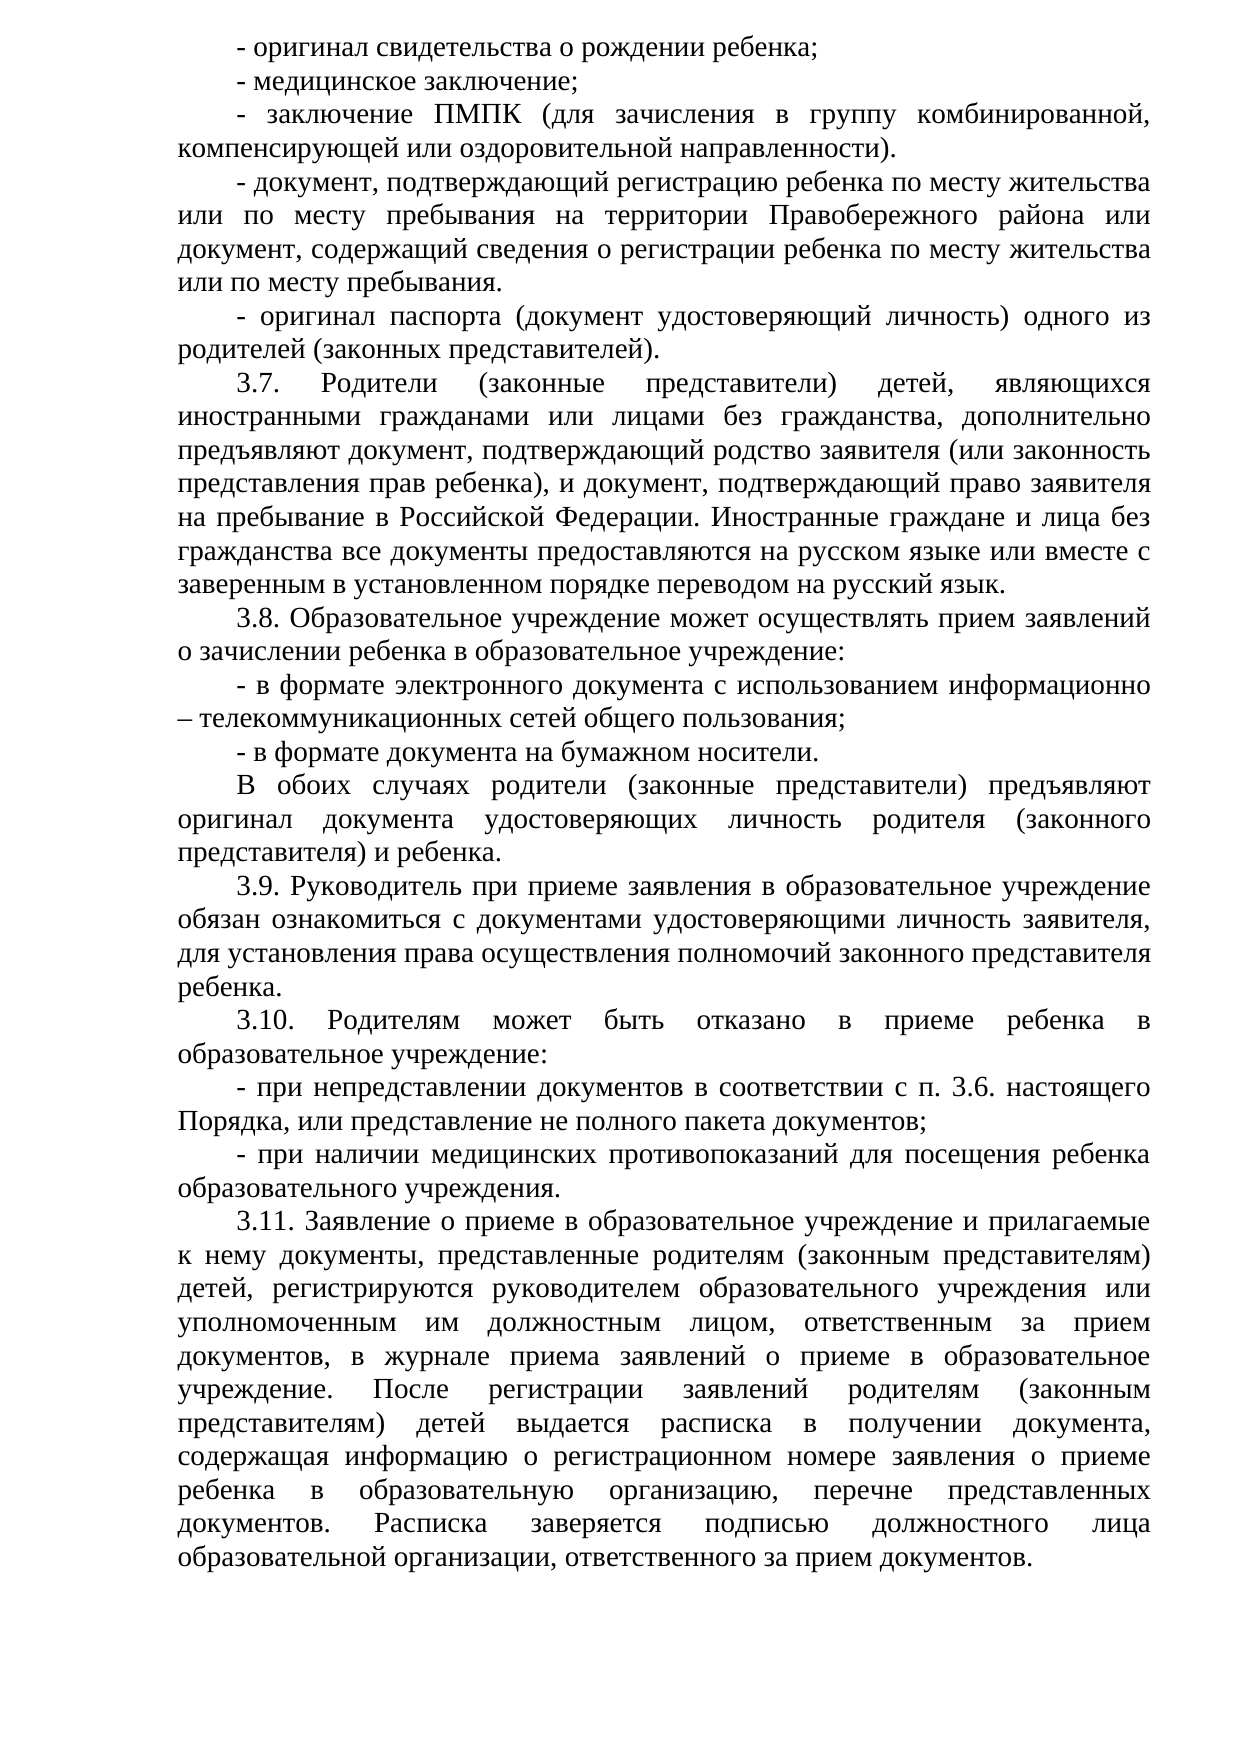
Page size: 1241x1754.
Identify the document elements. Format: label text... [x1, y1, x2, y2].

list В обоих случаях родители (законные представители) предъявляют оригинал документа удостоверяющих личность родителя (законного представителя) и ребенка. [177, 767, 1152, 868]
list - оригинал паспорта (документ удостоверяющий личность) одного из родителей (законных представителей). [177, 298, 1152, 365]
list - оригинал свидетельства о рождении ребенка; [177, 29, 1152, 63]
list 3.8. Образовательное учреждение может осуществлять прием заявлений о зачислении ребенка в образовательное учреждение: [177, 600, 1152, 667]
list - заключение ПМПК (для зачисления в группу комбинированной, компенсирующей или оздоровительной направленности). [177, 97, 1152, 164]
list 3.10. Родителям может быть отказано в приеме ребенка в образовательное учреждение: [177, 1002, 1152, 1069]
list - медицинское заключение; [177, 63, 1152, 97]
list - при наличии медицинских противопоказаний для посещения ребенка образовательного учреждения. [177, 1136, 1152, 1203]
list 3.7. Родители (законные представители) детей, являющихся иностранными гражданами или лицами без гражданства, дополнительно предъявляют документ, подтверждающий родство заявителя (или законность представления прав ребенка), и документ, подтверждающий право заявителя на пребывание в Российской Федерации. Иностранные граждане и лица без гражданства все документы предоставляются на русском языке или вместе с заверенным в установленном порядке переводом на русский язык. [177, 365, 1152, 600]
list - документ, подтверждающий регистрацию ребенка по месту жительства или по месту пребывания на территории Правобережного района или документ, содержащий сведения о регистрации ребенка по месту жительства или по месту пребывания. [177, 164, 1152, 298]
list - при непредставлении документов в соответствии с п. 3.6. настоящего Порядка, или представление не полного пакета документов; [177, 1069, 1152, 1136]
list - в формате документа на бумажном носители. [177, 734, 1152, 767]
list 3.9. Руководитель при приеме заявления в образовательное учреждение обязан ознакомиться с документами удостоверяющими личность заявителя, для установления права осуществления полномочий законного представителя ребенка. [177, 868, 1152, 1002]
list 3.11. Заявление о приеме в образовательное учреждение и прилагаемые к нему документы, представленные родителям (законным представителям) детей, регистрируются руководителем образовательного учреждения или уполномоченным им должностным лицом, ответственным за прием документов, в журнале приема заявлений о приеме в образовательное учреждение. После регистрации заявлений родителям (законным представителям) детей выдается расписка в получении документа, содержащая информацию о регистрационном номере заявления о приеме ребенка в образовательную организацию, перечне представленных документов. Расписка заверяется подписью должностного лица образовательной организации, ответственного за прием документов. [177, 1203, 1152, 1572]
list - в формате электронного документа с использованием информационно – телекоммуникационных сетей общего пользования; [177, 667, 1152, 734]
